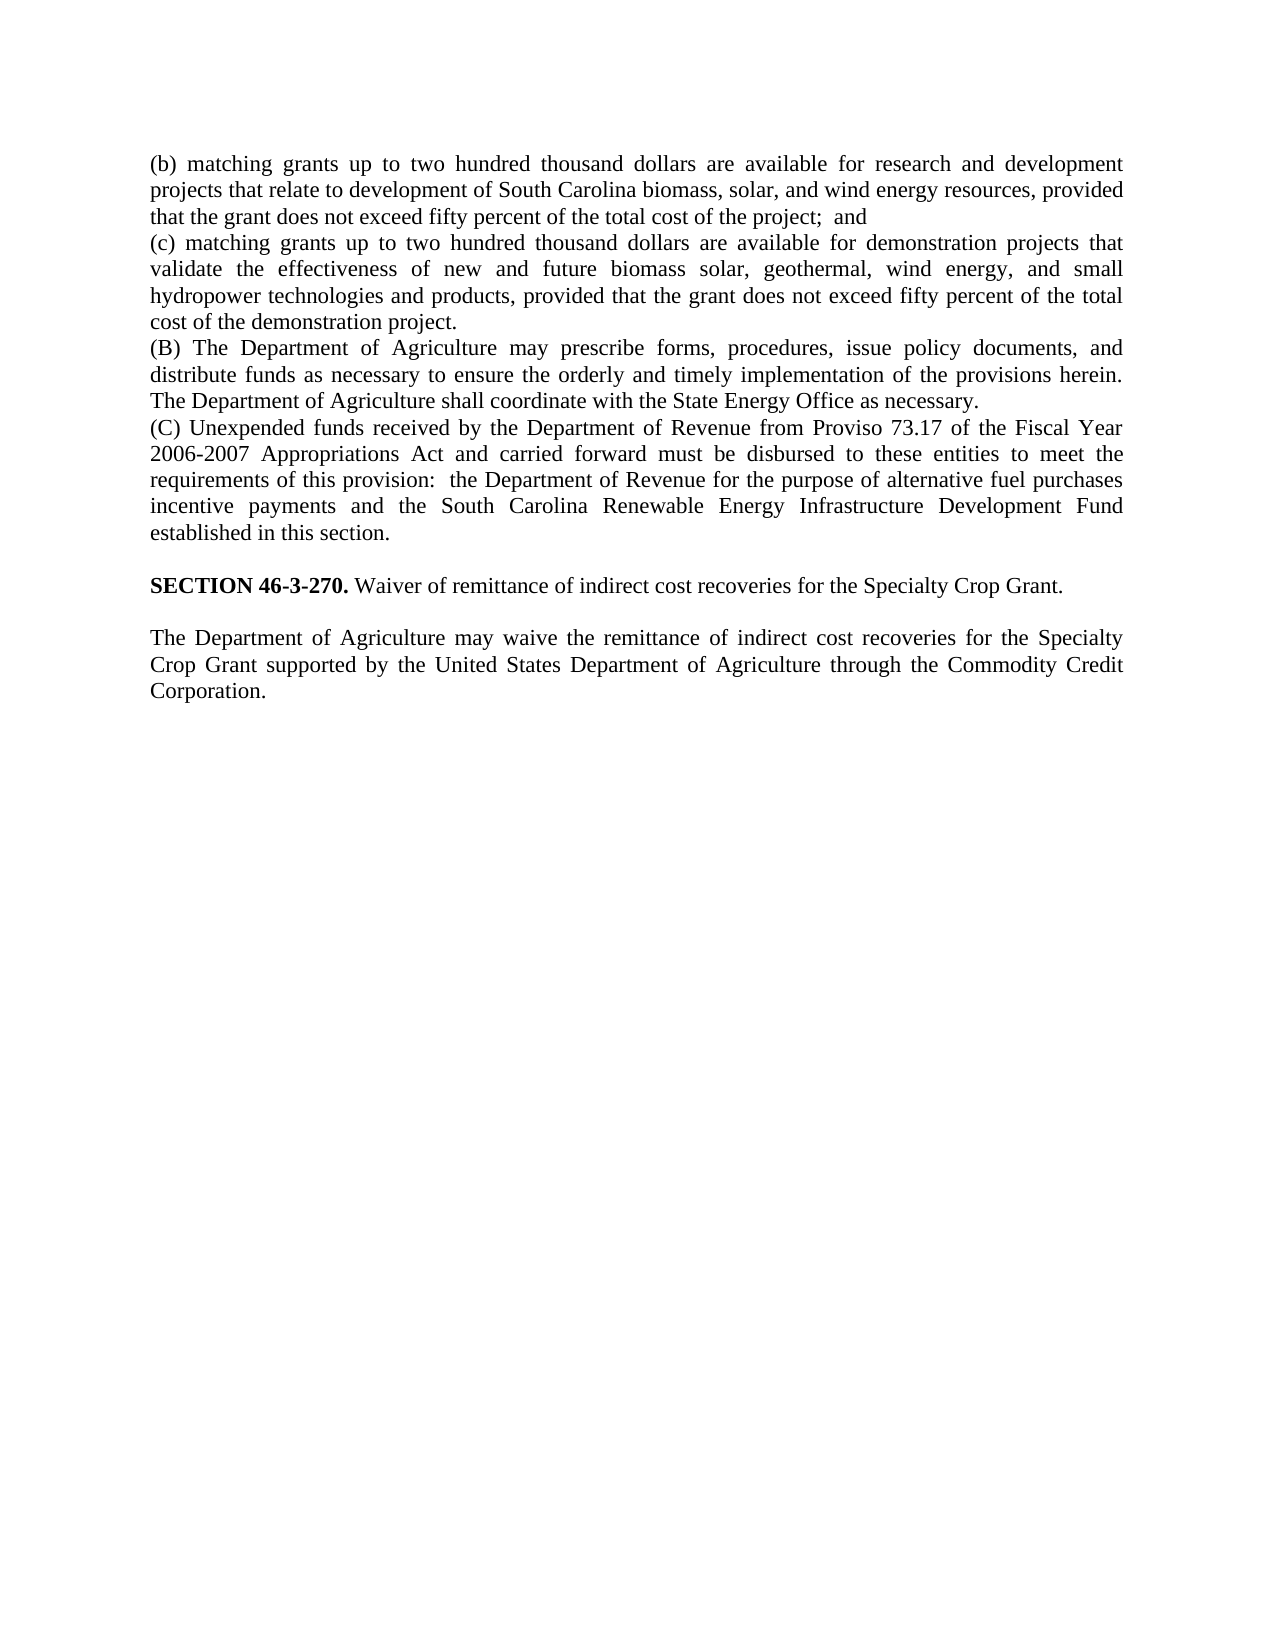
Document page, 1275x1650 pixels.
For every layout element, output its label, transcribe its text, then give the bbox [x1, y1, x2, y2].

text (b) matching grants up to two hundred thousand dollars are available for research and development projects that relate to development of South Carolina biomass, solar, and wind energy resources, provided that the grant does not exceed fifty percent of the total cost of the project; and [150, 150, 1125, 229]
text SECTION 46-3-270. Waiver of remittance of indirect cost recoveries for the Specialty Crop Grant. [150, 572, 1125, 598]
text The Department of Agriculture may waive the remittance of indirect cost recoveries for the Specialty Crop Grant supported by the United States Department of Agriculture through the Commodity Credit Corporation. [150, 624, 1125, 703]
text (c) matching grants up to two hundred thousand dollars are available for demonstration projects that validate the effectiveness of new and future biomass solar, geothermal, wind energy, and small hydropower technologies and products, provided that the grant does not exceed fifty percent of the total cost of the demonstration project. [150, 229, 1125, 334]
text (B) The Department of Agriculture may prescribe forms, procedures, issue policy documents, and distribute funds as necessary to ensure the orderly and timely implementation of the provisions herein. The Department of Agriculture shall coordinate with the State Energy Office as necessary. [150, 334, 1125, 413]
text (C) Unexpended funds received by the Department of Revenue from Proviso 73.17 of the Fiscal Year 2006-2007 Appropriations Act and carried forward must be disbursed to these entities to meet the requirements of this provision: the Department of Revenue for the purpose of alternative fuel purchases incentive payments and the South Carolina Renewable Energy Infrastructure Development Fund established in this section. [150, 413, 1125, 545]
